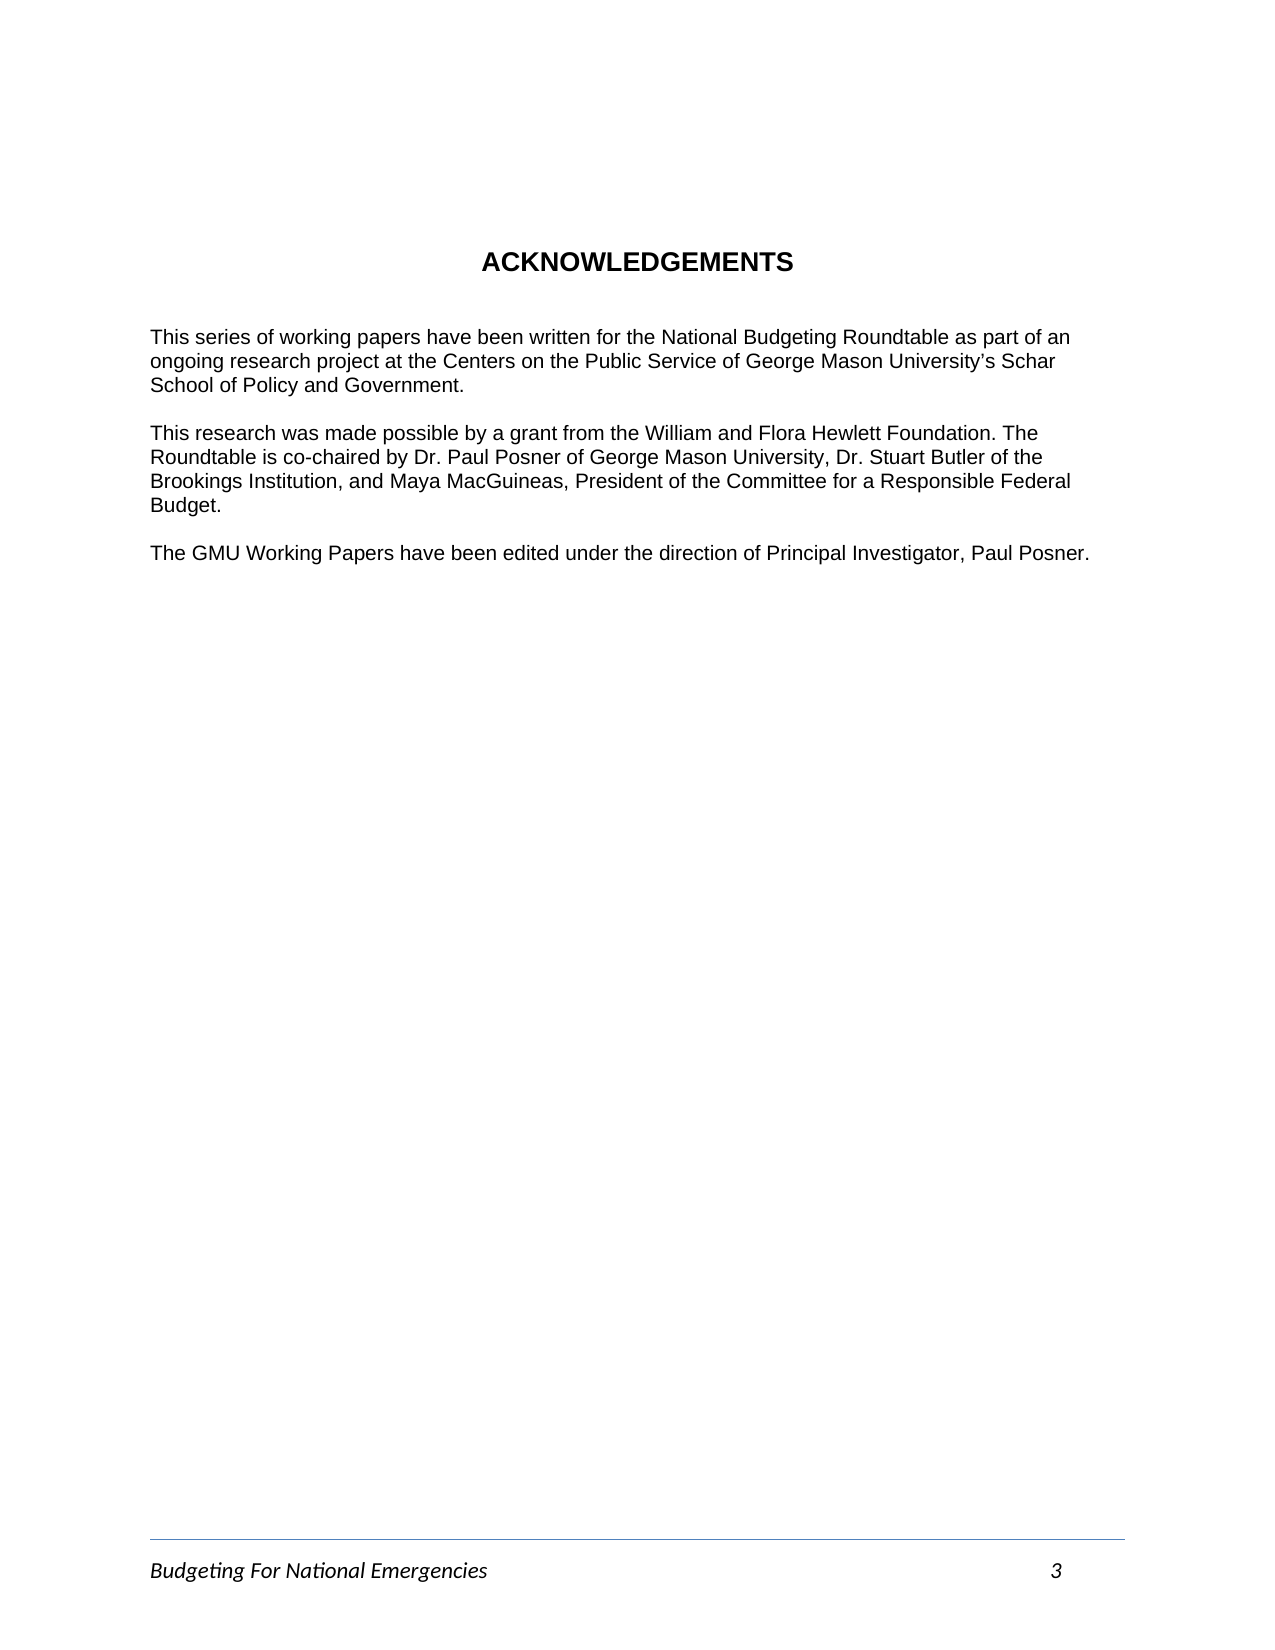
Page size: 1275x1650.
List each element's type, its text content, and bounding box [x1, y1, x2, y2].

text This research was made possible by a grant from the William and Flora Hewlett Foundation. The Roundtable is co-chaired by Dr. Paul Posner of George Mason University, Dr. Stuart Butler of the Brookings Institution, and Maya MacGuineas, President of the Committee for a Responsible Federal Budget. [150, 421, 1125, 517]
text This series of working papers have been written for the National Budgeting Roundtable as part of an ongoing research project at the Centers on the Public Service of George Mason University’s Schar School of Policy and Government. [150, 325, 1125, 397]
text ACKNOWLEDGEMENTS [150, 246, 1125, 277]
text The GMU Working Papers have been edited under the direction of Principal Investigator, Paul Posner. [150, 541, 1125, 564]
